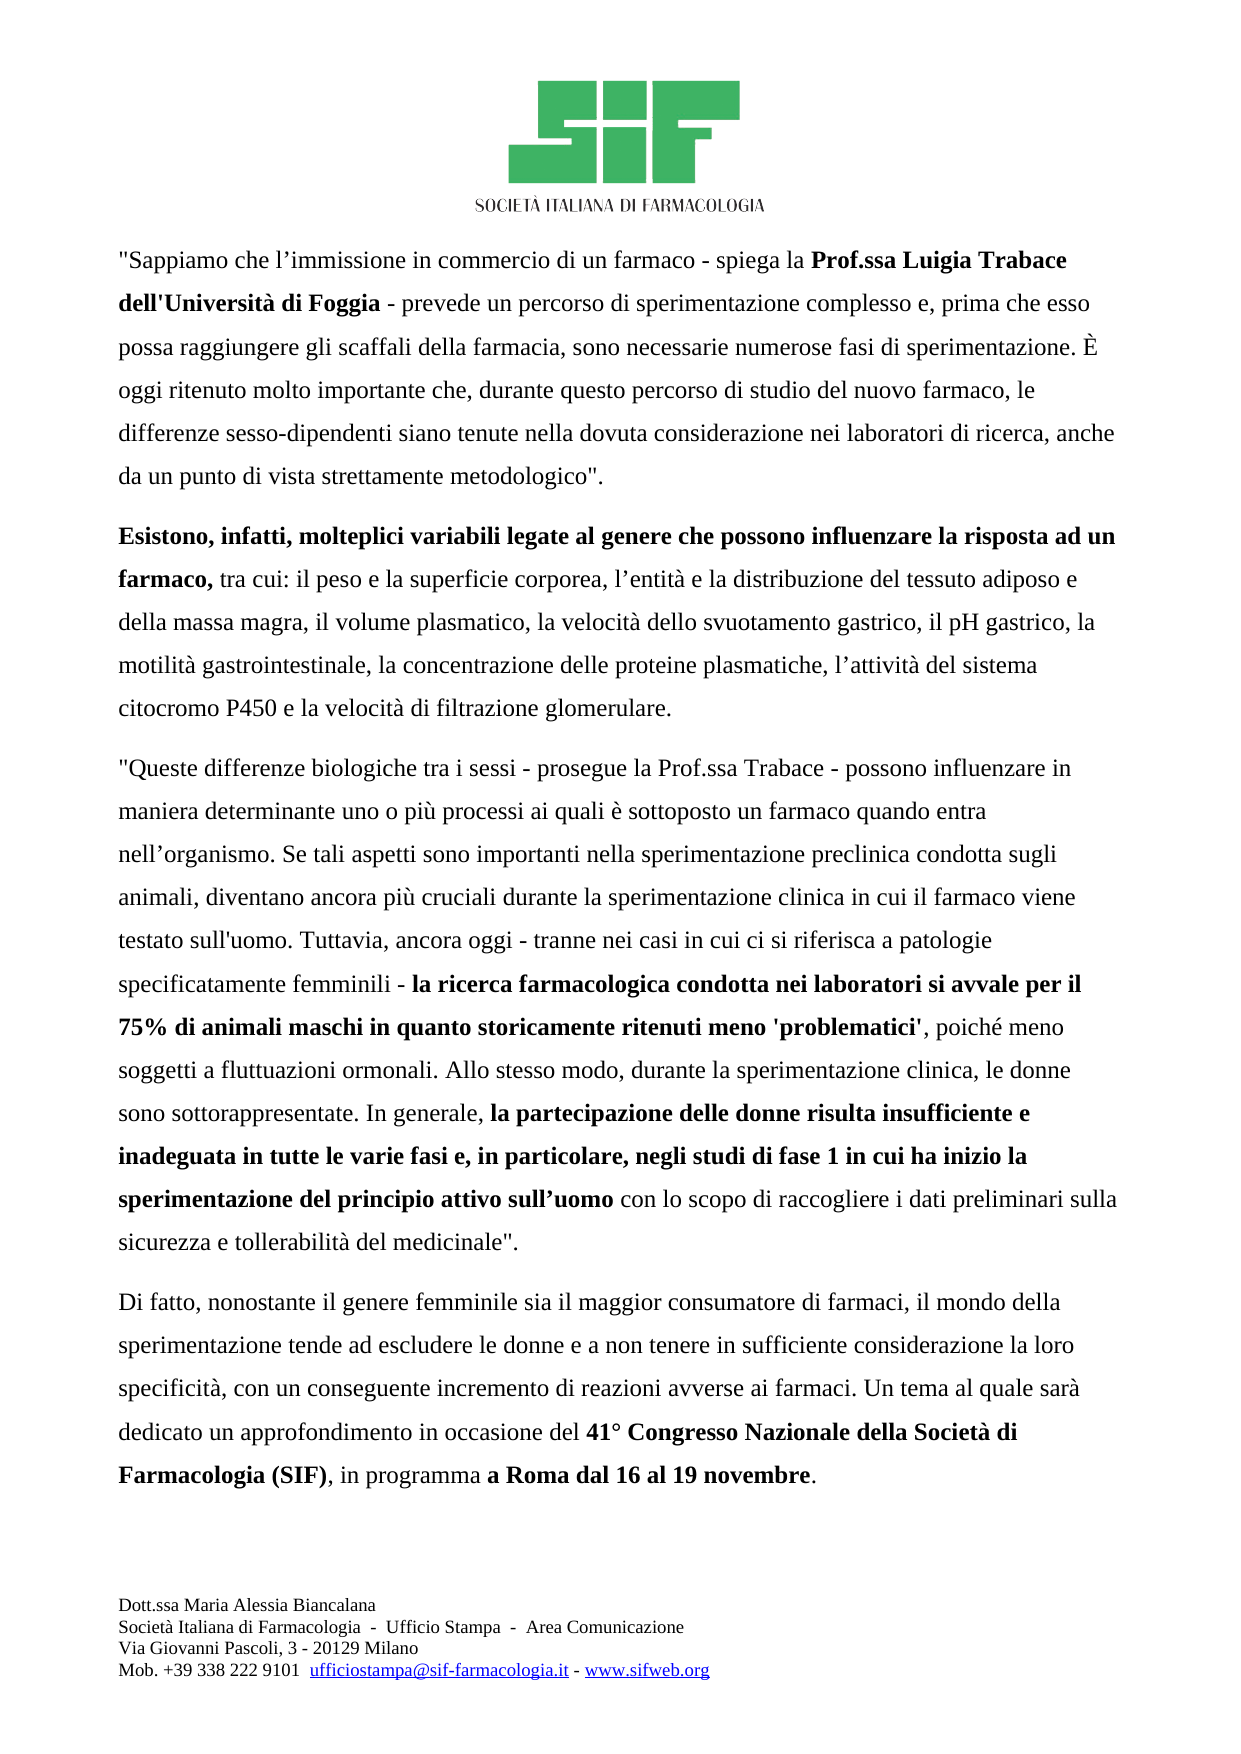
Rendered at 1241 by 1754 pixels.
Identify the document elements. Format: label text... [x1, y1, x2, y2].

text Di fatto, nonostante il genere femminile sia il maggior consumatore di farmaci, il mondo della sperimentazione tende ad escludere le donne e a non tenere in sufficiente considerazione la loro specificità, con un conseguente incremento di reazioni avverse ai farmaci. Un tema al quale sarà dedicato un approfondimento in occasione del 41° Congresso Nazionale della Società di Farmacologia (SIF), in programma a Roma dal 16 al 19 novembre. [118, 1287, 1122, 1488]
picture [468, 73, 773, 218]
text Esistono, infatti, molteplici variabili legate al genere che possono influenzare la risposta ad un farmaco, tra cui: il peso e la superficie corporea, l’entità e la distribuzione del tessuto adiposo e della massa magra, il volume plasmatico, la velocità dello svuotamento gastrico, il pH gastrico, la motilità gastrointestinale, la concentrazione delle proteine plasmatiche, l’attività del sistema citocromo P450 e la velocità di filtrazione glomerulare. [118, 521, 1122, 722]
text "Queste differenze biologiche tra i sessi - prosegue la Prof.ssa Trabace - possono influenzare in maniera determinante uno o più processi ai quali è sottoposto un farmaco quando entra nell’organismo. Se tali aspetti sono importanti nella sperimentazione preclinica condotta sugli animali, diventano ancora più cruciali durante la sperimentazione clinica in cui il farmaco viene testato sull'uomo. Tuttavia, ancora oggi - tranne nei casi in cui ci si riferisca a patologie specificatamente femminili - la ricerca farmacologica condotta nei laboratori si avvale per il 75% di animali maschi in quanto storicamente ritenuti meno 'problematici', poiché meno soggetti a fluttuazioni ormonali. Allo stesso modo, durante la sperimentazione clinica, le donne sono sottorappresentate. In generale, la partecipazione delle donne risulta insufficiente e inadeguata in tutte le varie fasi e, in particolare, negli studi di fase 1 in cui ha inizio la sperimentazione del principio attivo sull’uomo con lo scopo di raccogliere i dati preliminari sulla sicurezza e tollerabilità del medicinale". [118, 753, 1122, 1256]
text "Sappiamo che l’immissione in commercio di un farmaco - spiega la Prof.ssa Luigia Trabace dell'Università di Foggia - prevede un percorso di sperimentazione complesso e, prima che esso possa raggiungere gli scaffali della farmacia, sono necessarie numerose fasi di sperimentazione. È oggi ritenuto molto importante che, durante questo percorso di studio del nuovo farmaco, le differenze sesso-dipendenti siano tenute nella dovuta considerazione nei laboratori di ricerca, anche da un punto di vista strettamente metodologico". [118, 245, 1122, 490]
